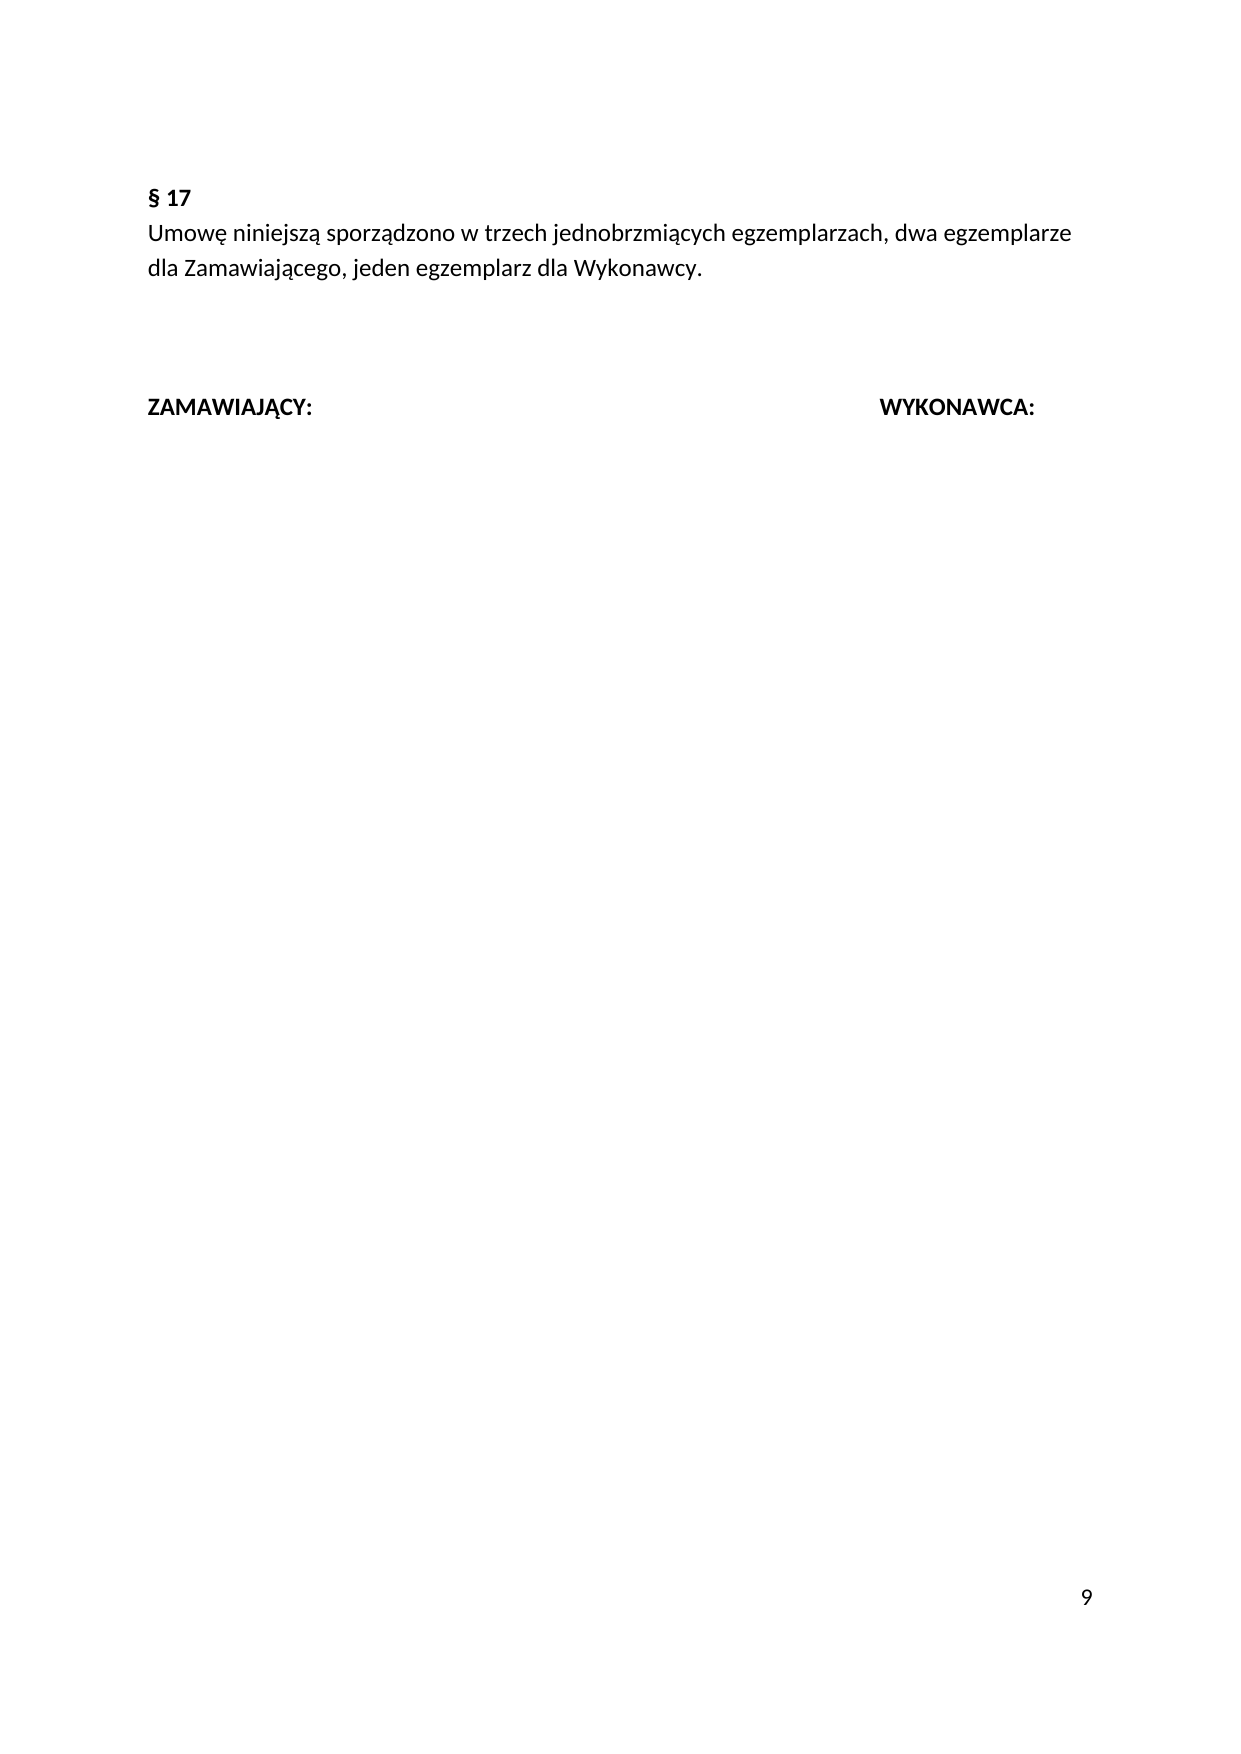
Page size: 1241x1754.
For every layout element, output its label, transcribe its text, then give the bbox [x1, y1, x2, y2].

text ZAMAWIAJĄCY: WYKONAWCA: [148, 391, 1093, 422]
text Umowę niniejszą sporządzono w trzech jednobrzmiących egzemplarzach, dwa egzemplarze dla Zamawiającego, jeden egzemplarz dla Wykonawcy. [148, 218, 1093, 283]
subtitle § 17 [148, 183, 1093, 213]
